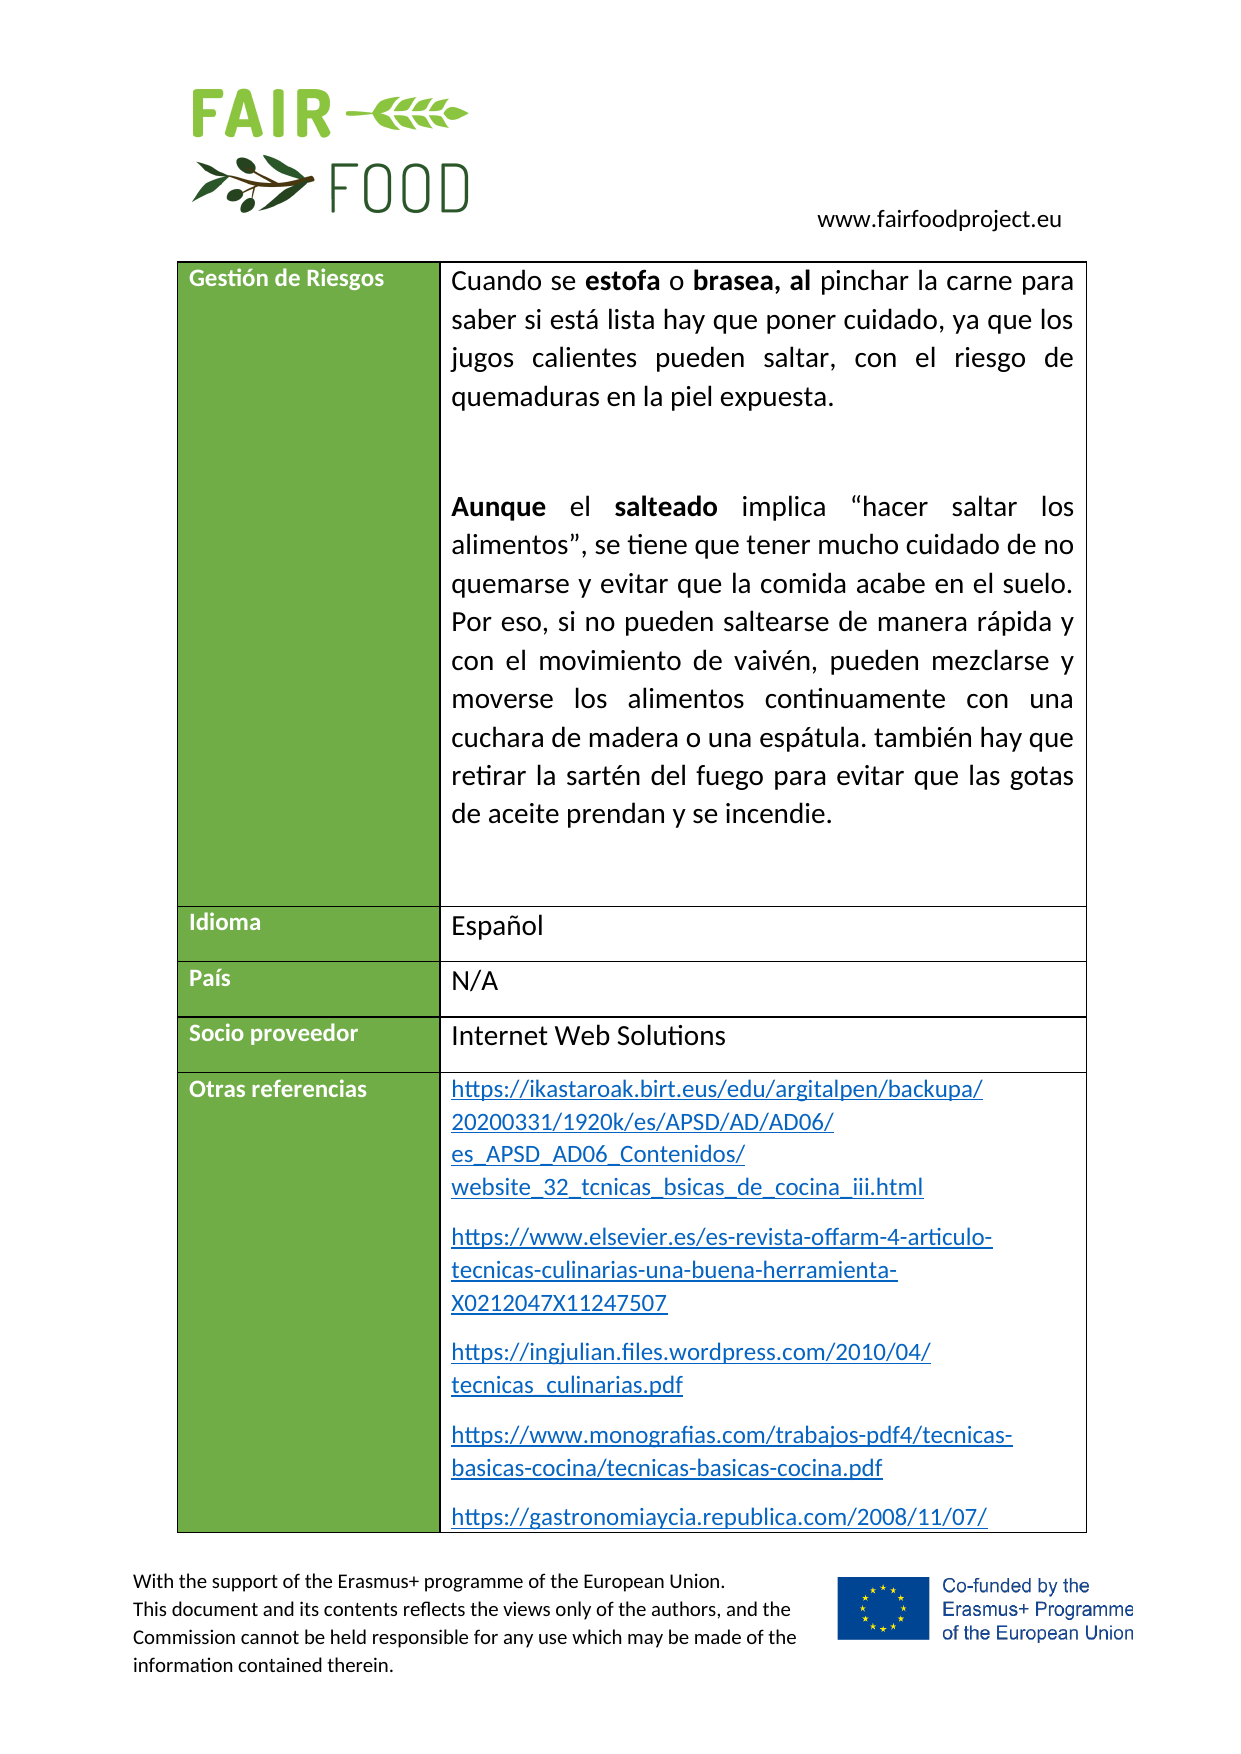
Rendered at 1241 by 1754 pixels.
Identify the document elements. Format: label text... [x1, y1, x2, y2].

table_cell Socio proveedor [178, 1018, 439, 1072]
table_cell Cuando se estofa o brasea, al pinchar la carne para saber si está lista hay que poner cuidado, ya que los jugos calientes pueden saltar, con el riesgo de quemaduras en la piel expuesta. Aunque el salteado implica “hacer saltar los alimentos”, se tiene que tener mucho cuidado de no quemarse y evitar que la comida acabe en el suelo. Por eso, si no pueden saltearse de manera rápida y con el movimiento de vaivén, pueden mezclarse y moverse los alimentos continuamente con una cuchara de madera o una espátula. también hay que retirar la sartén del fuego para evitar que las gotas de aceite prendan y se incendie. [441, 263, 1086, 906]
table_cell Idioma [178, 907, 439, 961]
table_cell País [178, 962, 439, 1016]
picture [837, 1577, 1133, 1643]
table_cell Español [441, 907, 1086, 961]
table_cell Gestión de Riesgos [178, 263, 439, 906]
table_cell N/A [441, 962, 1086, 1016]
picture [177, 73, 484, 228]
table_cell Internet Web Solutions [441, 1018, 1086, 1072]
table_cell Otras referencias [178, 1073, 439, 1532]
